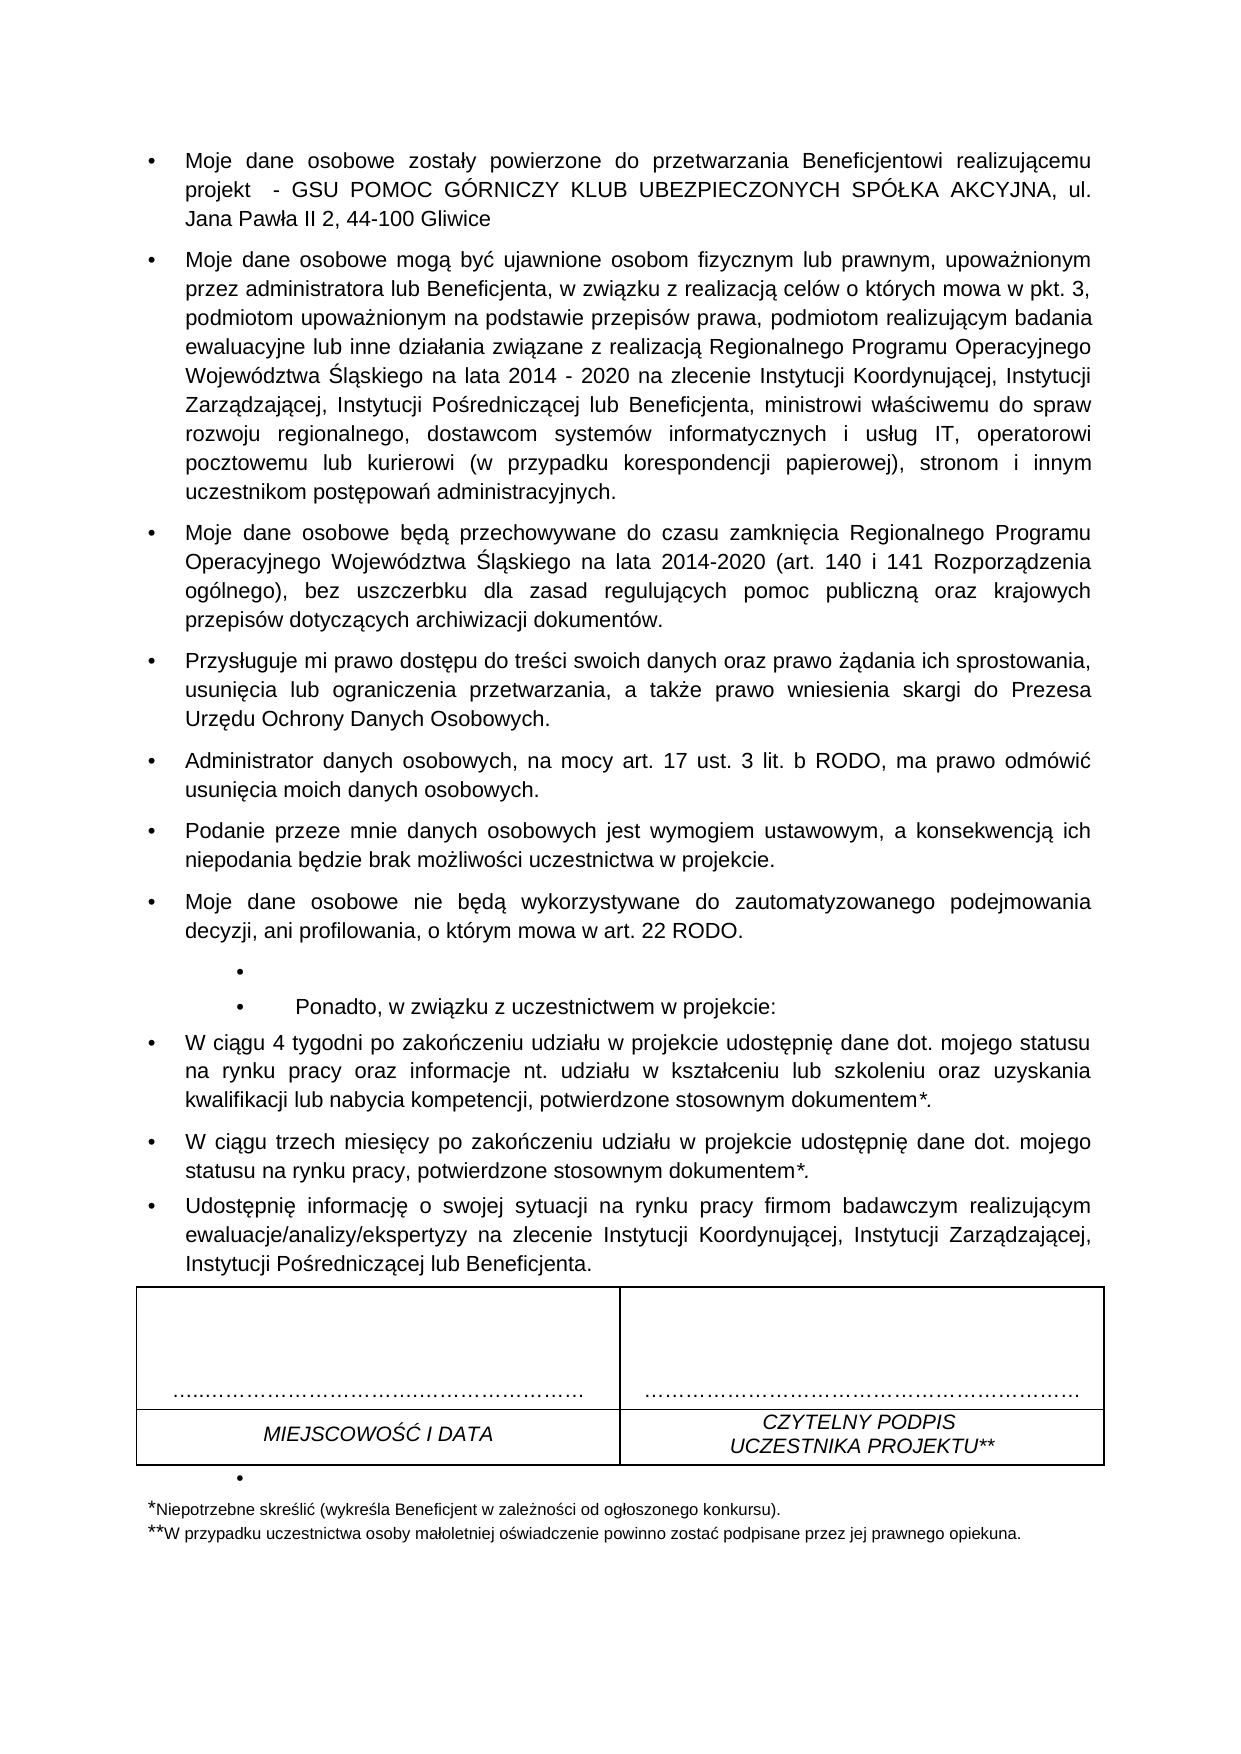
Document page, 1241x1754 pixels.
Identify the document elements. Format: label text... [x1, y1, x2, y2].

list Moje dane osobowe zostały powierzone do przetwarzania Beneficjentowi realizującemu projekt - GSU POMOC GÓRNICZY KLUB UBEZPIECZONYCH SPÓŁKA AKCYJNA, ul. Jana Pawła II 2, 44-100 Gliwice [148, 148, 1093, 231]
table_header …..………………………….…………………… [137, 1288, 619, 1408]
text *Niepotrzebne skreślić (wykreśla Beneficjent w zależności od ogłoszonego konkursu). [148, 1496, 1093, 1520]
table_cell CZYTELNY PODPIS UCZESTNIKA PROJEKTU** [621, 1410, 1103, 1464]
list Moje dane osobowe mogą być ujawnione osobom fizycznym lub prawnym, upoważnionym przez administratora lub Beneficjenta, w związku z realizacją celów o których mowa w pkt. 3, podmiotom upoważnionym na podstawie przepisów prawa, podmiotom realizującym badania ewaluacyjne lub inne działania związane z realizacją Regionalnego Programu Operacyjnego Województwa Śląskiego na lata 2014 - 2020 na zlecenie Instytucji Koordynującej, Instytucji Zarządzającej, Instytucji Pośredniczącej lub Beneficjenta, ministrowi właściwemu do spraw rozwoju regionalnego, dostawcom systemów informatycznych i usług IT, operatorowi pocztowemu lub kurierowi (w przypadku korespondencji papierowej), stronom i innym uczestnikom postępowań administracyjnych. [148, 247, 1093, 504]
text **W przypadku uczestnictwa osoby małoletniej oświadczenie powinno zostać podpisane przez jej prawnego opiekuna. [148, 1520, 1093, 1544]
list Moje dane osobowe nie będą wykorzystywane do zautomatyzowanego podejmowania decyzji, ani profilowania, o którym mowa w art. 22 RODO. [148, 889, 1093, 943]
list W ciągu 4 tygodni po zakończeniu udziału w projekcie udostępnię dane dot. mojego statusu na rynku pracy oraz informacje nt. udziału w kształceniu lub szkoleniu oraz uzyskania kwalifikacji lub nabycia kompetencji, potwierdzone stosownym dokumentem*. [148, 1029, 1093, 1113]
table_cell MIEJSCOWOŚĆ I DATA [137, 1410, 619, 1464]
list Ponadto, w związku z uczestnictwem w projekcie: [236, 994, 1093, 1019]
list W ciągu trzech miesięcy po zakończeniu udziału w projekcie udostępnię dane dot. mojego statusu na rynku pracy, potwierdzone stosownym dokumentem*. [148, 1129, 1093, 1183]
list Przysługuje mi prawo dostępu do treści swoich danych oraz prawo żądania ich sprostowania, usunięcia lub ograniczenia przetwarzania, a także prawo wniesienia skargi do Prezesa Urzędu Ochrony Danych Osobowych. [148, 648, 1093, 732]
list Moje dane osobowe będą przechowywane do czasu zamknięcia Regionalnego Programu Operacyjnego Województwa Śląskiego na lata 2014-2020 (art. 140 i 141 Rozporządzenia ogólnego), bez uszczerbku dla zasad regulujących pomoc publiczną oraz krajowych przepisów dotyczących archiwizacji dokumentów. [148, 520, 1093, 632]
list Administrator danych osobowych, na mocy art. 17 ust. 3 lit. b RODO, ma prawo odmówić usunięcia moich danych osobowych. [148, 748, 1093, 802]
list Udostępnię informację o swojej sytuacji na rynku pracy firmom badawczym realizującym ewaluacje/analizy/ekspertyzy na zlecenie Instytucji Koordynującej, Instytucji Zarządzającej, Instytucji Pośredniczącej lub Beneficjenta. [148, 1193, 1093, 1276]
table_header ……………………………………………………… [621, 1288, 1103, 1408]
list Podanie przeze mnie danych osobowych jest wymogiem ustawowym, a konsekwencją ich niepodania będzie brak możliwości uczestnictwa w projekcie. [148, 818, 1093, 872]
